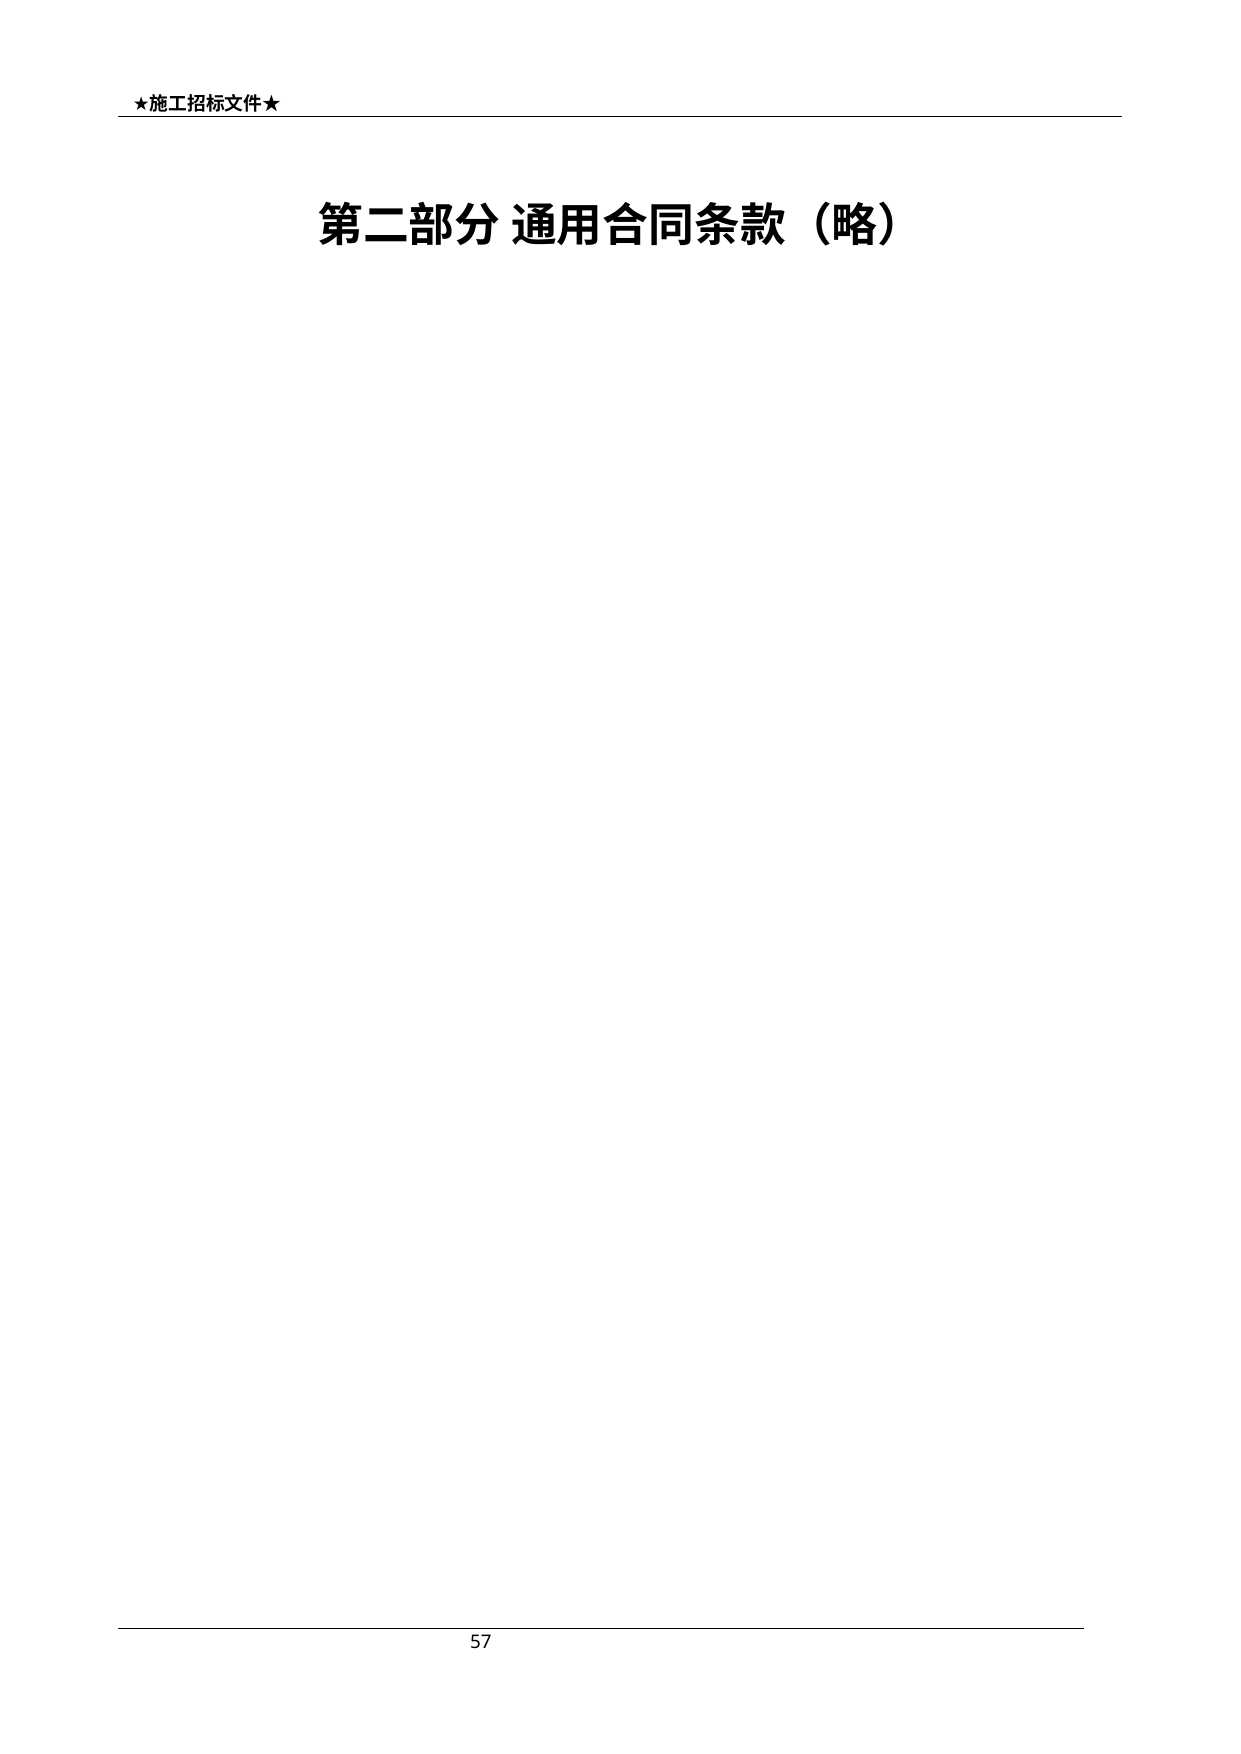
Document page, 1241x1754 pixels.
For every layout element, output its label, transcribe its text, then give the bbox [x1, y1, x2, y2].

subtitle 第二部分 通用合同条款（略） [118, 173, 1122, 270]
